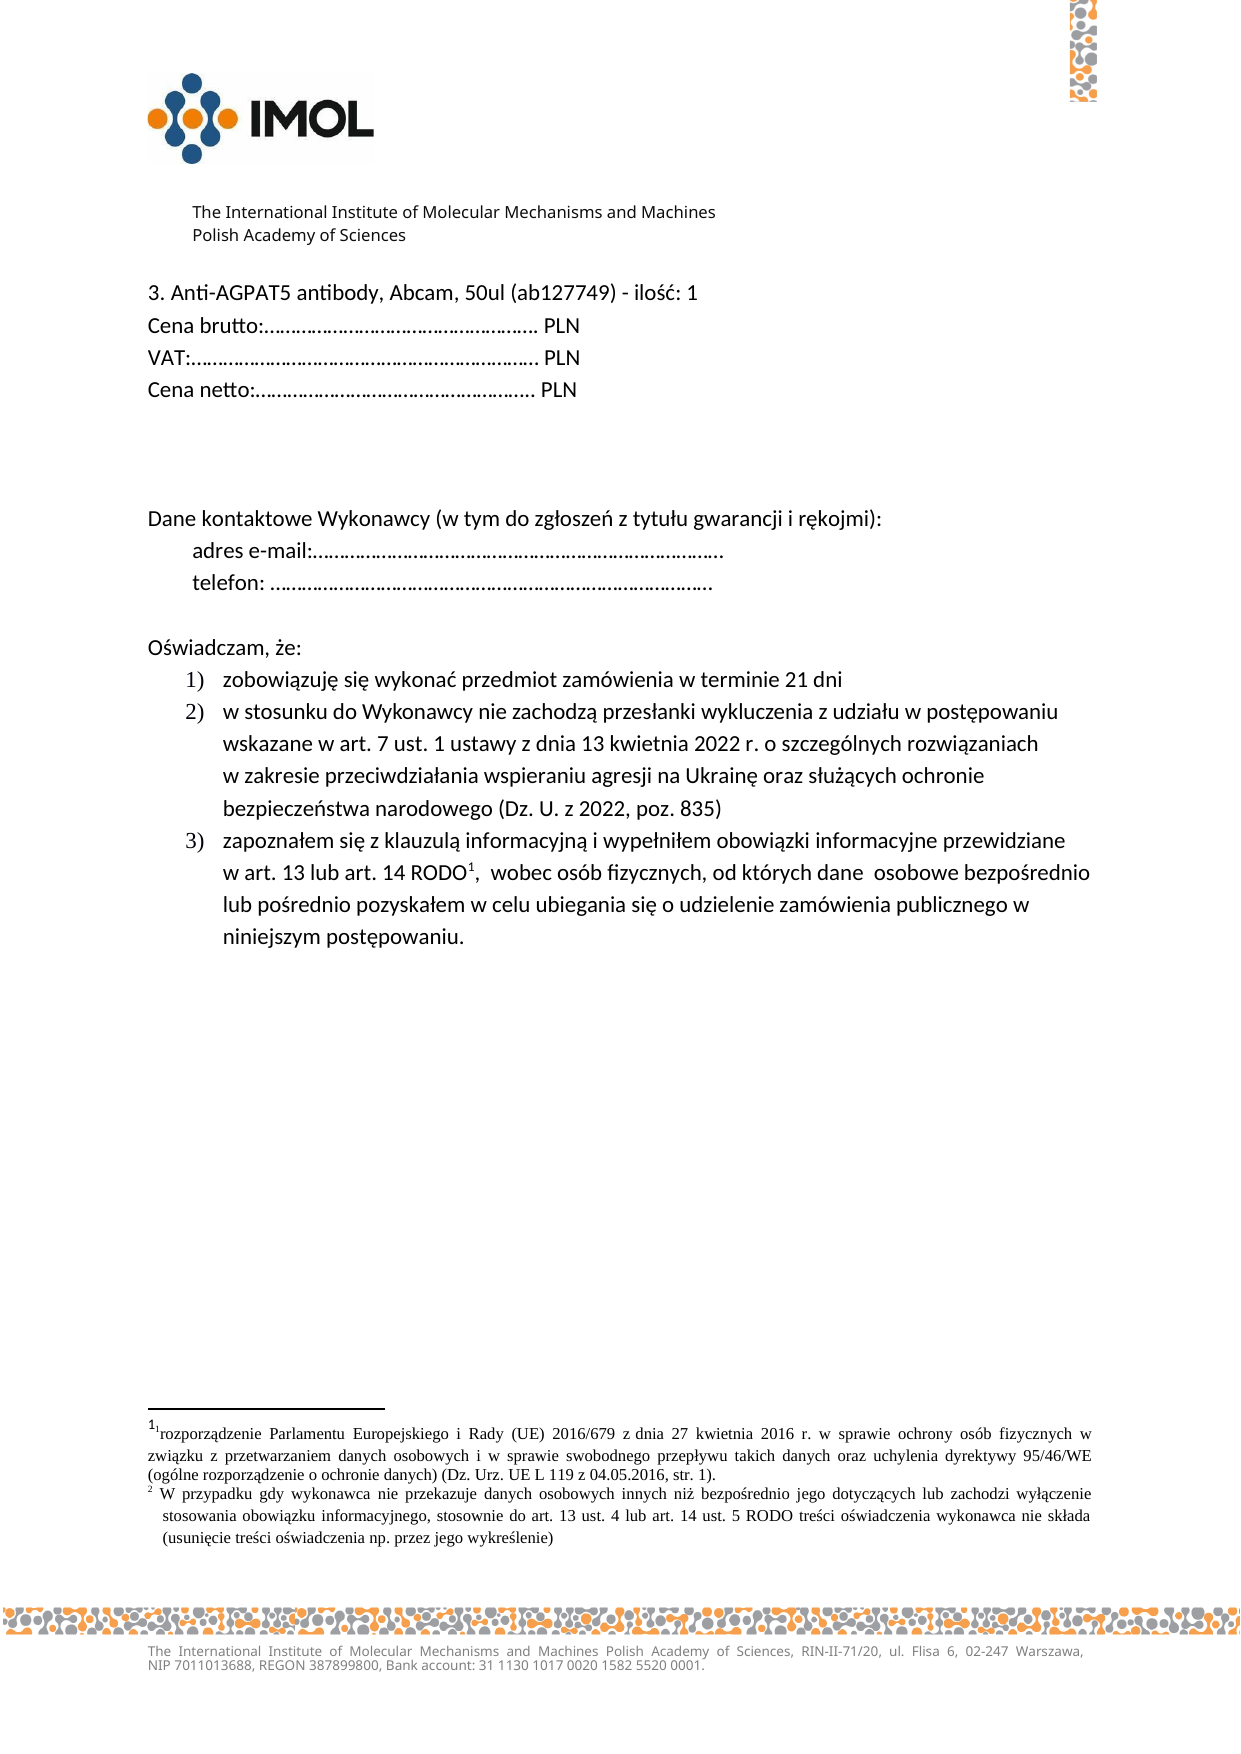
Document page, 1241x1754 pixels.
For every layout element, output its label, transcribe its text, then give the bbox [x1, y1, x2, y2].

text VAT:………………………………………………………… PLN [148, 343, 1093, 371]
text Dane kontaktowe Wykonawcy (w tym do zgłoszeń z tytułu gwarancji i rękojmi): [148, 504, 1093, 532]
list zobowiązuję się wykonać przedmiot zamówienia w terminie 21 dni [185, 665, 1093, 693]
picture [1070, 0, 1097, 101]
text Cena brutto:……………………………………………. PLN [148, 311, 1093, 339]
text Oświadczam, że: [148, 633, 1093, 661]
list w stosunku do Wykonawcy nie zachodzą przesłanki wykluczenia z udziału w postępowaniu wskazane w art. 7 ust. 1 ustawy z dnia 13 kwietnia 2022 r. o szczególnych rozwiązaniach w zakresie przeciwdziałania wspieraniu agresji na Ukrainę oraz służących ochronie bezpieczeństwa narodowego (Dz. U. z 2022, poz. 835) [185, 697, 1093, 822]
text Cena netto:…………………………………………….. PLN [148, 375, 1093, 403]
picture [3, 1606, 1240, 1635]
text telefon: ………………………………………………………………………… [192, 568, 1093, 596]
text 3. Anti-AGPAT5 antibody, Abcam, 50ul (ab127749) - ilość: 1 [148, 278, 1093, 306]
text adres e-mail:…………………………………………………………………… [192, 536, 1093, 564]
list zapoznałem się z klauzulą informacyjną i wypełniłem obowiązki informacyjne przewidziane w art. 13 lub art. 14 RODO, wobec osób fizycznych, od których dane osobowe bezpośrednio lub pośrednio pozyskałem w celu ubiegania się o udzielenie zamówienia publicznego w niniejszym postępowaniu. [185, 826, 1093, 951]
picture [147, 73, 374, 164]
